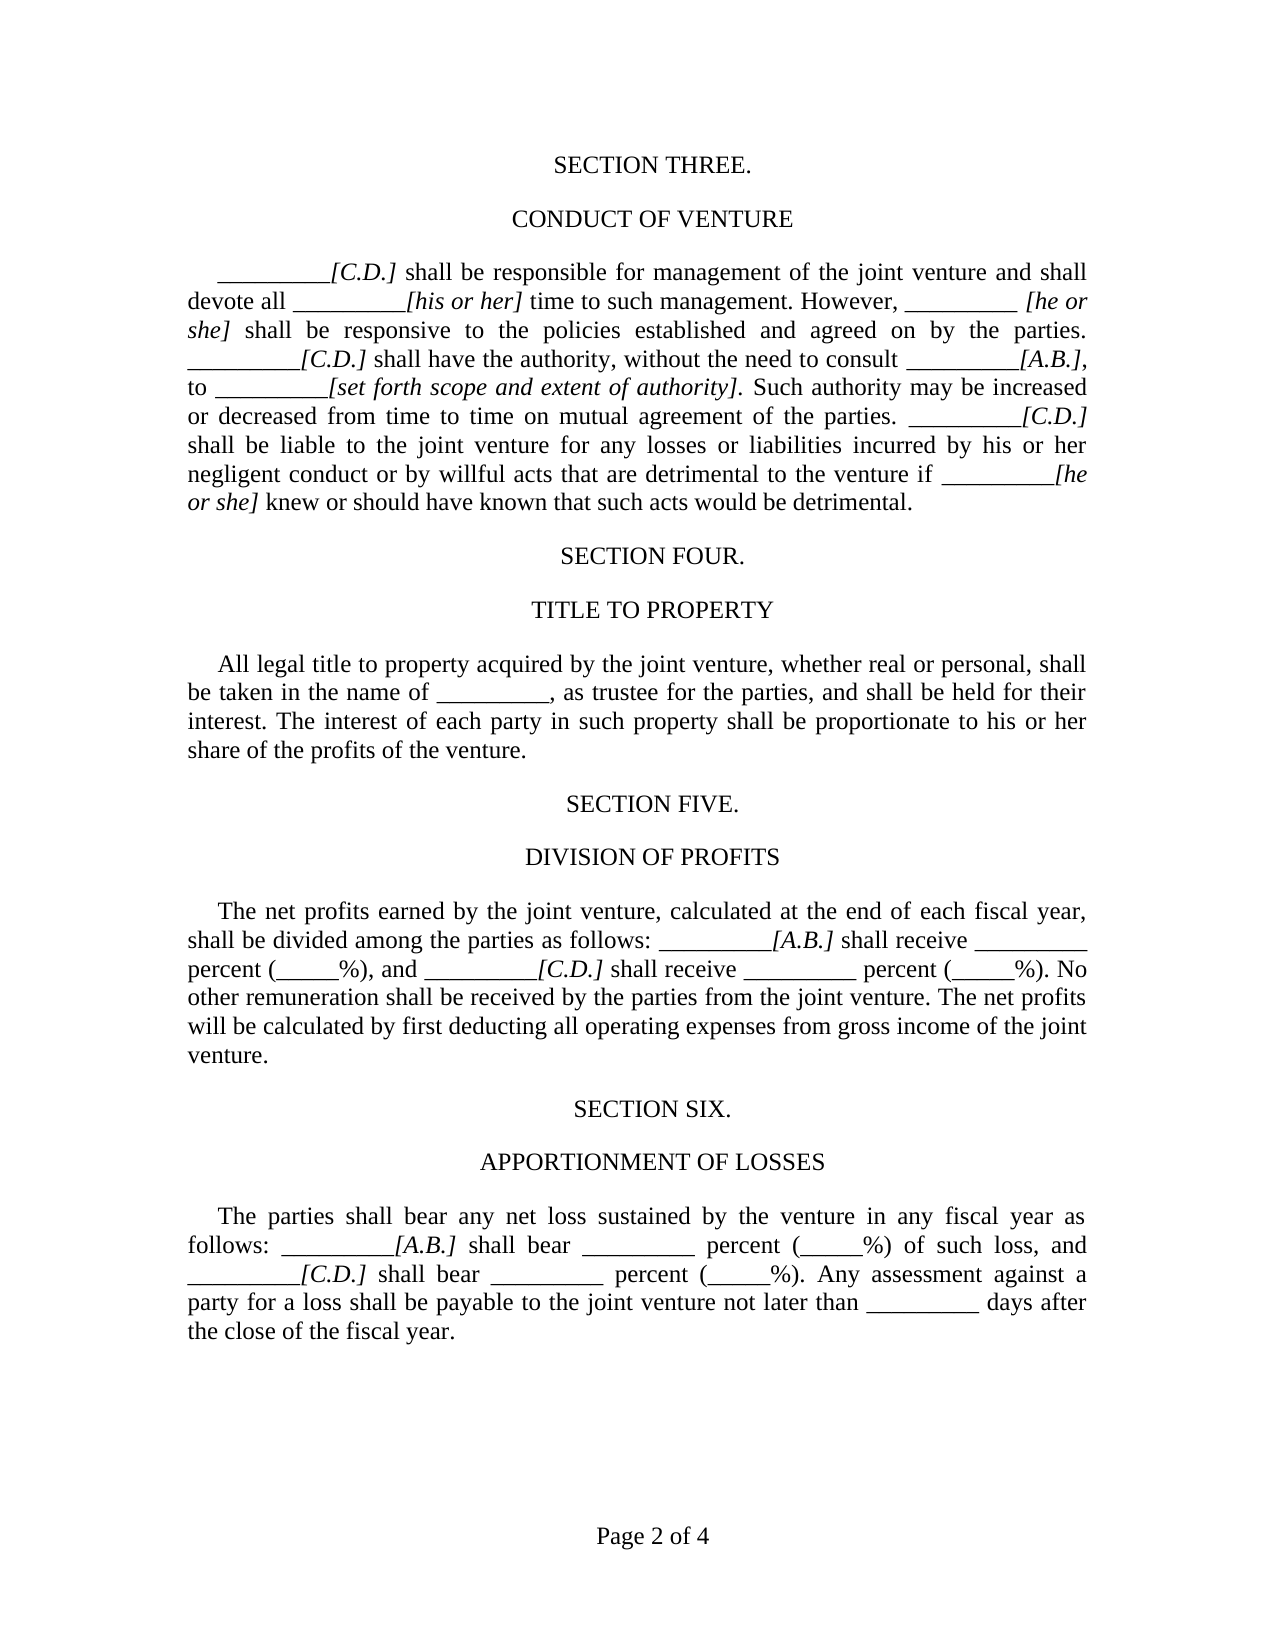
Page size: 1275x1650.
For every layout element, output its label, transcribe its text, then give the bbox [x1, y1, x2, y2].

subtitle SECTION SIX. [187, 1094, 1087, 1122]
text The net profits earned by the joint venture, calculated at the end of each fiscal year, shall be divided among the parties as follows: _________[A.B.] shall receive _________ percent (_____%), and _________[C.D.] shall receive _________ percent (_____%). No other remuneration shall be received by the parties from the joint venture. The net profits will be calculated by first deducting all operating expenses from gross income of the joint venture. [187, 896, 1087, 1069]
subtitle DIVISION OF PROFITS [187, 842, 1087, 871]
subtitle SECTION FOUR. [187, 541, 1087, 570]
text The parties shall bear any net loss sustained by the venture in any fiscal year as follows: _________[A.B.] shall bear _________ percent (_____%) of such loss, and _________[C.D.] shall bear _________ percent (_____%). Any assessment against a party for a loss shall be payable to the joint venture not later than _________ days after the close of the fiscal year. [187, 1201, 1087, 1345]
subtitle APPORTIONMENT OF LOSSES [187, 1147, 1087, 1176]
subtitle SECTION FIVE. [187, 789, 1087, 817]
subtitle CONDUCT OF VENTURE [187, 204, 1087, 232]
text All legal title to property acquired by the joint venture, whether real or personal, shall be taken in the name of _________, as trustee for the parties, and shall be held for their interest. The interest of each party in such property shall be proportionate to his or her share of the profits of the venture. [187, 649, 1087, 764]
text _________[C.D.] shall be responsible for management of the joint venture and shall devote all _________[his or her] time to such management. However, _________ [he or she] shall be responsive to the policies established and agreed on by the parties. _________[C.D.] shall have the authority, without the need to consult _________[A.B.], to _________[set forth scope and extent of authority]. Such authority may be increased or decreased from time to time on mutual agreement of the parties. _________[C.D.] shall be liable to the joint venture for any losses or liabilities incurred by his or her negligent conduct or by willful acts that are detrimental to the venture if _________[he or she] knew or should have known that such acts would be detrimental. [187, 257, 1087, 516]
subtitle TITLE TO PROPERTY [187, 595, 1087, 624]
subtitle SECTION THREE. [187, 150, 1087, 179]
